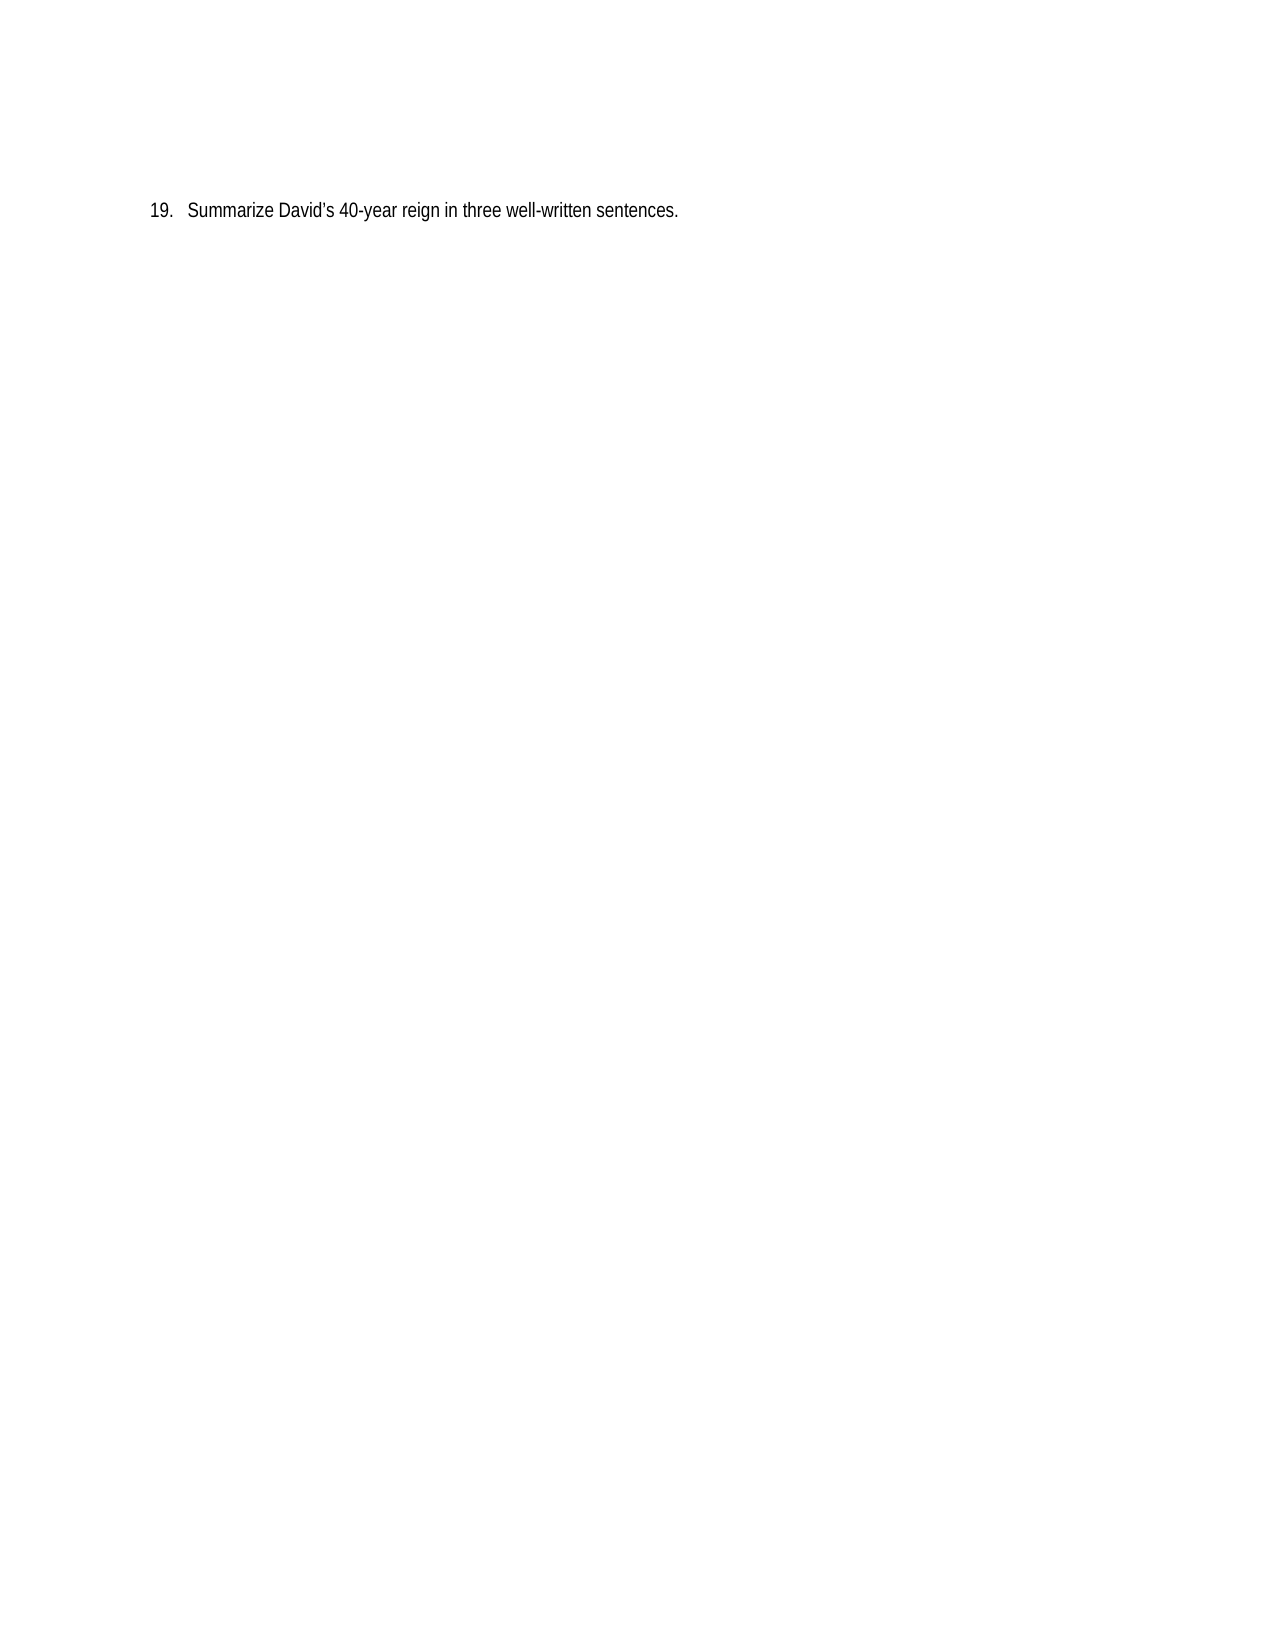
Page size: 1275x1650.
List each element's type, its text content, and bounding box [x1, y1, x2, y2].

list Summarize David’s 40-year reign in three well-written sentences. [150, 198, 1125, 222]
